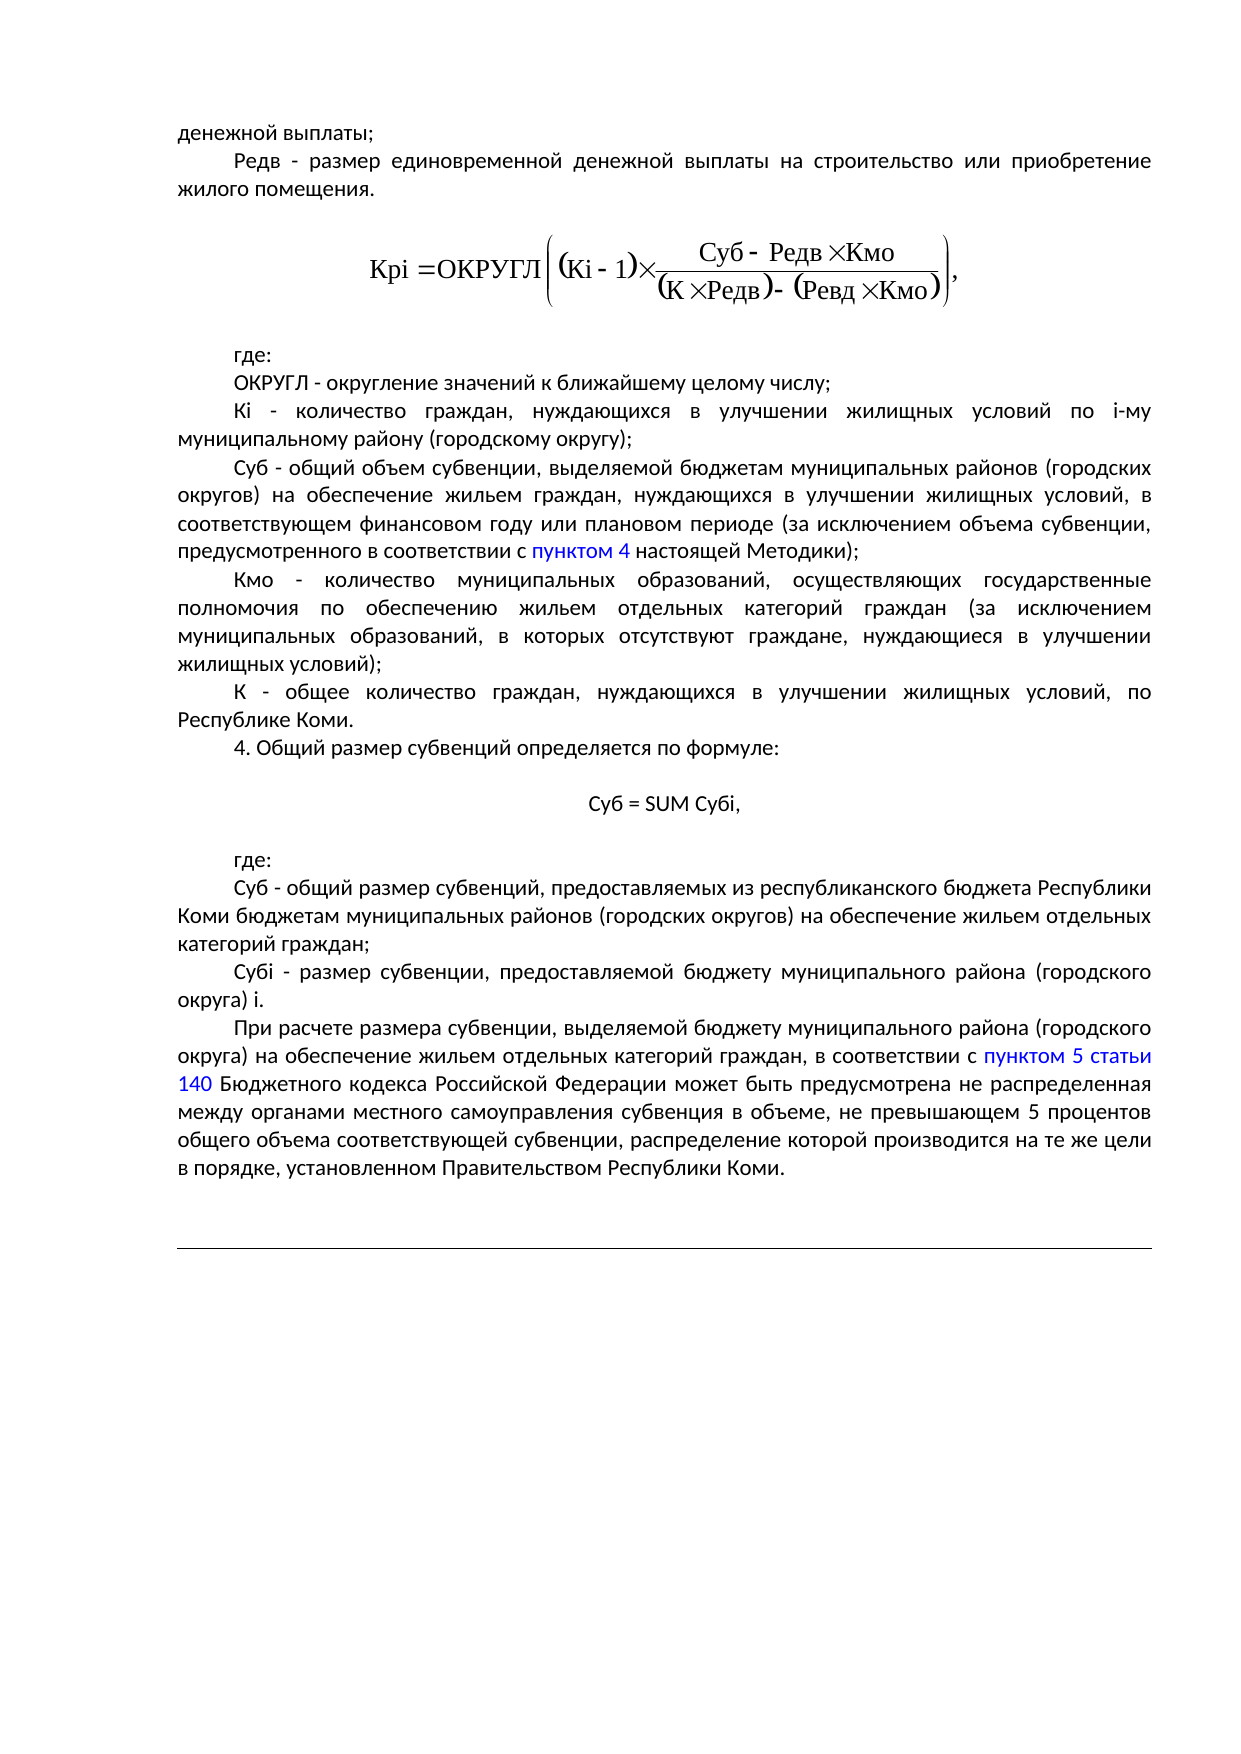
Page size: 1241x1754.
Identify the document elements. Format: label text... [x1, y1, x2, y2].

text Суб - общий размер субвенций, предоставляемых из республиканского бюджета Республики Коми бюджетам муниципальных районов (городских округов) на обеспечение жильем отдельных категорий граждан; [177, 873, 1152, 957]
text 4. Общий размер субвенций определяется по формуле: [177, 733, 1152, 761]
text Кi - количество граждан, нуждающихся в улучшении жилищных условий по i-му муниципальному району (городскому округу); [177, 397, 1152, 453]
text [177, 118, 1152, 146]
text ОКРУГЛ - округление значений к ближайшему целому числу; [177, 368, 1152, 397]
text Суб = SUM Субi, [177, 789, 1152, 817]
text Субi - размер субвенции, предоставляемой бюджету муниципального района (городского округа) i. [177, 957, 1152, 1013]
text Кмо - количество муниципальных образований, осуществляющих государственные полномочия по обеспечению жильем отдельных категорий граждан (за исключением муниципальных образований, в которых отсутствуют граждане, нуждающиеся в улучшении жилищных условий); [177, 565, 1152, 677]
text При расчете размера субвенции, выделяемой бюджету муниципального района (городского округа) на обеспечение жильем отдельных категорий граждан, в соответствии с пунктом 5 статьи 140 Бюджетного кодекса Российской Федерации может быть предусмотрена не распределенная между органами местного самоуправления субвенция в объеме, не превышающем 5 процентов общего объема соответствующей субвенции, распределение которой производится на те же цели в порядке, установленном Правительством Республики Коми. [177, 1013, 1152, 1181]
text К - общее количество граждан, нуждающихся в улучшении жилищных условий, по Республике Коми. [177, 677, 1152, 733]
text Суб - общий объем субвенции, выделяемой бюджетам муниципальных районов (городских округов) на обеспечение жильем граждан, нуждающихся в улучшении жилищных условий, в соответствующем финансовом году или плановом периоде (за исключением объема субвенции, предусмотренного в соответствии с пунктом 4 настоящей Методики); [177, 453, 1152, 565]
text где: [177, 845, 1152, 873]
text где: [177, 341, 1152, 368]
text Редв - размер единовременной денежной выплаты на строительство или приобретение жилого помещения. [177, 146, 1152, 202]
